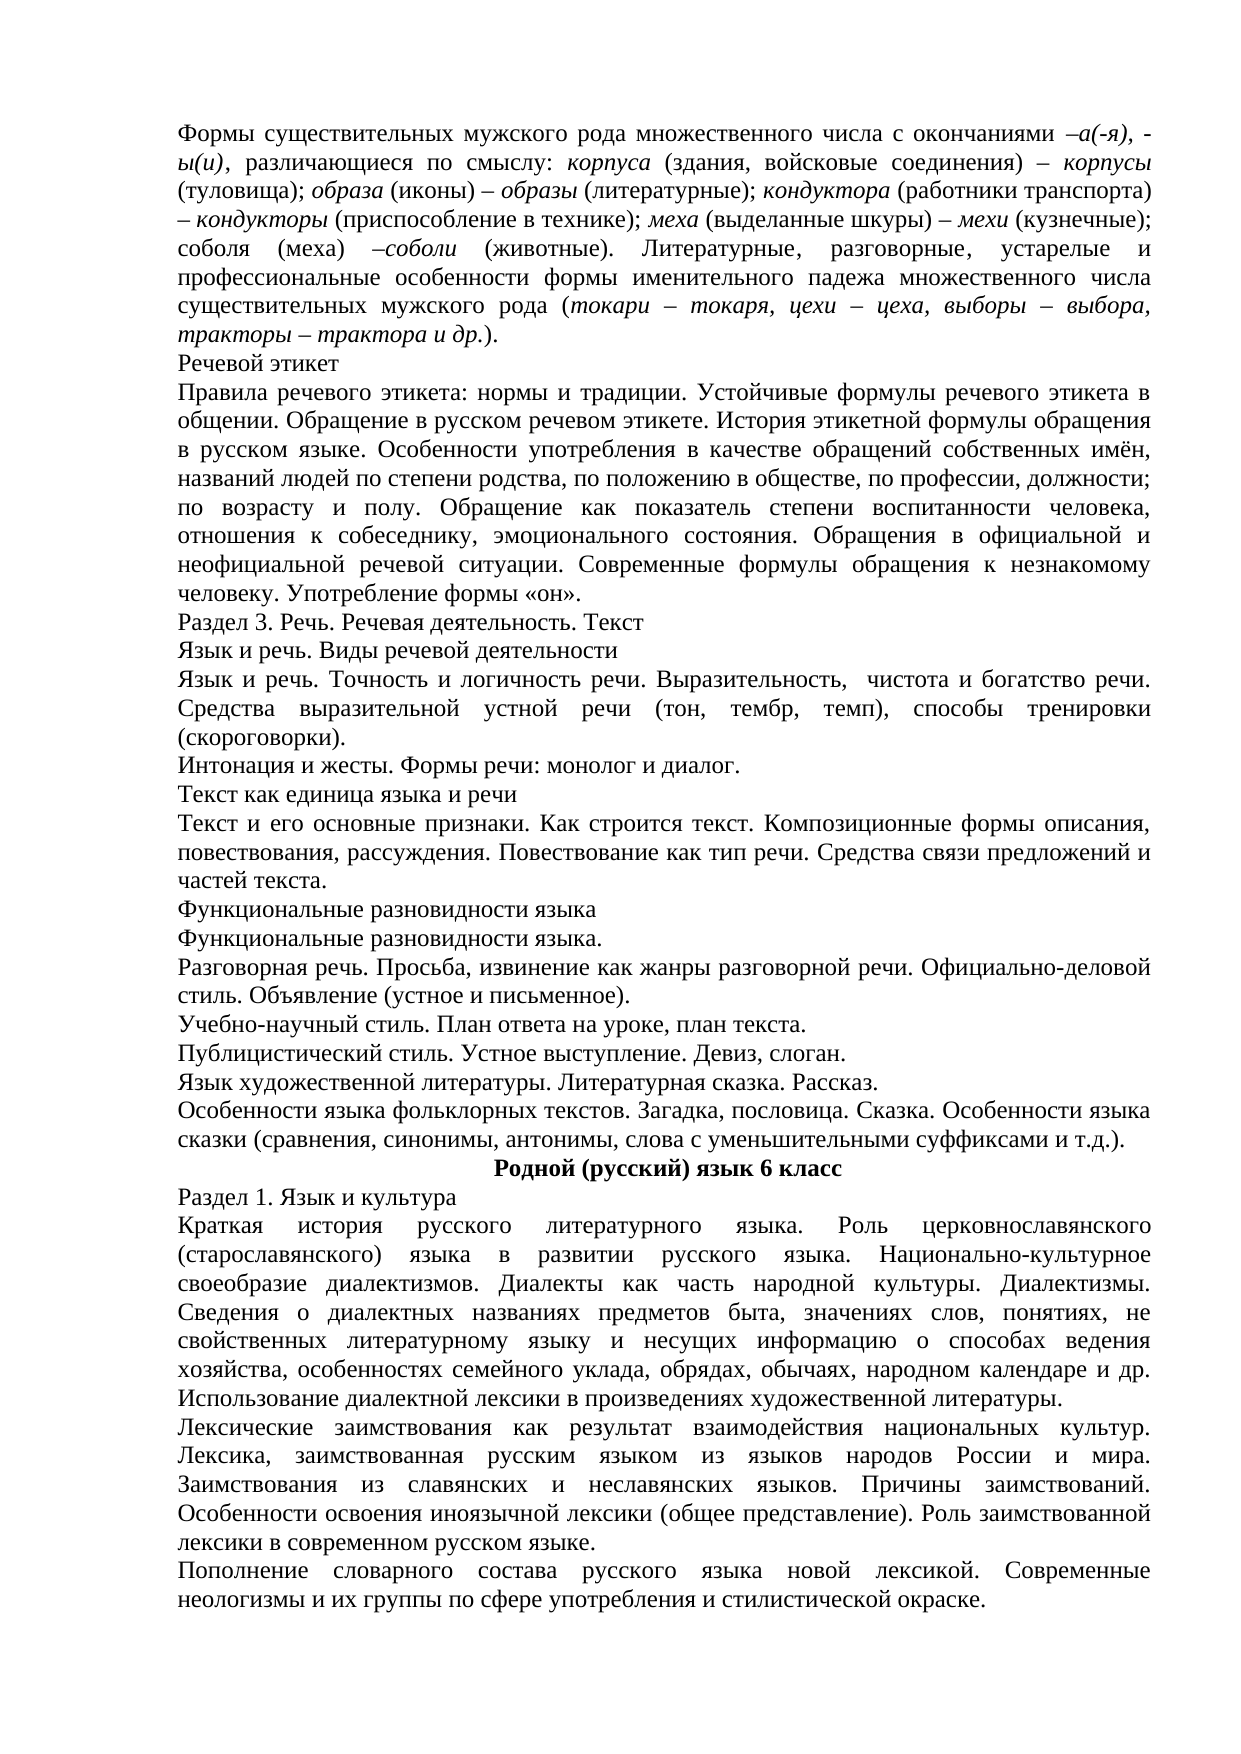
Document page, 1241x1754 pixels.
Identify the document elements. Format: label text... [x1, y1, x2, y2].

text Язык и речь. Точность и логичность речи. Выразительность, чистота и богатство речи. Средства выразительной устной речи (тон, тембр, темп), способы тренировки (скороговорки). [177, 664, 1152, 751]
text Язык и речь. Виды речевой деятельности [177, 636, 1152, 664]
text Публицистический стиль. Устное выступление. Девиз, слоган. [177, 1038, 1152, 1067]
text Формы существительных мужского рода множественного числа с окончаниями –а(-я), -ы(и)‚ различающиеся по смыслу: корпуса (здания, войсковые соединения) – корпусы (туловища); образа (иконы) – образы (литературные); кондуктора (работники транспорта) – кондукторы (приспособление в технике); меха (выделанные шкуры) – мехи (кузнечные); соболя (меха) –соболи (животные). Литературные‚ разговорные‚ устарелые и профессиональные особенности формы именительного падежа множественного числа существительных мужского рода (токари – токаря, цехи – цеха, выборы – выбора, тракторы – трактора и др.). [177, 118, 1152, 348]
text Раздел 1. Язык и культура [177, 1182, 1152, 1211]
text Краткая история русского литературного языка. Роль церковнославянского (старославянского) языка в развитии русского языка. Национально-культурное своеобразие диалектизмов. Диалекты как часть народной культуры. Диалектизмы. Сведения о диалектных названиях предметов быта, значениях слов, понятиях, не свойственных литературному языку и несущих информацию о способах ведения хозяйства, особенностях семейного уклада, обрядах, обычаях, народном календаре и др. Использование диалектной лексики в произведениях художественной литературы. [177, 1211, 1152, 1412]
text Интонация и жесты. Формы речи: монолог и диалог. [177, 751, 1152, 779]
text Разговорная речь. Просьба, извинение как жанры разговорной речи. Официально-деловой стиль. Объявление (устное и письменное). [177, 952, 1152, 1009]
text Пополнение словарного состава русского языка новой лексикой. Современные неологизмы и их группы по сфере употребления и стилистической окраске. [177, 1556, 1152, 1613]
text Правила речевого этикета: нормы и традиции. Устойчивые формулы речевого этикета в общении. Обращение в русском речевом этикете. История этикетной формулы обращения в русском языке. Особенности употребления в качестве обращений собственных имён, названий людей по степени родства, по положению в обществе, по профессии, должности; по возрасту и полу. Обращение как показатель степени воспитанности человека, отношения к собеседнику, эмоционального состояния. Обращения в официальной и неофициальной речевой ситуации. Современные формулы обращения к незнакомому человеку. Употребление формы «он». [177, 377, 1152, 607]
text Раздел 3. Речь. Речевая деятельность. Текст [177, 607, 1152, 636]
text Учебно-научный стиль. План ответа на уроке, план текста. [177, 1009, 1152, 1038]
text Функциональные разновидности языка. [177, 923, 1152, 952]
text Функциональные разновидности языка [177, 894, 1152, 923]
text Речевой этикет [177, 348, 1152, 377]
text Текст как единица языка и речи [177, 779, 1152, 808]
text Особенности языка фольклорных текстов. Загадка, пословица. Сказка. Особенности языка сказки (сравнения, синонимы, антонимы, слова с уменьшительными суффиксами и т.д.). [177, 1096, 1152, 1153]
text Текст и его основные признаки. Как строится текст. Композиционные формы описания, повествования, рассуждения. Повествование как тип речи. Средства связи предложений и частей текста. [177, 808, 1152, 894]
text Лексические заимствования как результат взаимодействия национальных культур. Лексика, заимствованная русским языком из языков народов России и мира. Заимствования из славянских и неславянских языков. Причины заимствований. Особенности освоения иноязычной лексики (общее представление). Роль заимствованной лексики в современном русском языке. [177, 1412, 1152, 1556]
text Язык художественной литературы. Литературная сказка. Рассказ. [177, 1067, 1152, 1096]
text Родной (русский) язык 6 класс [177, 1153, 1152, 1182]
